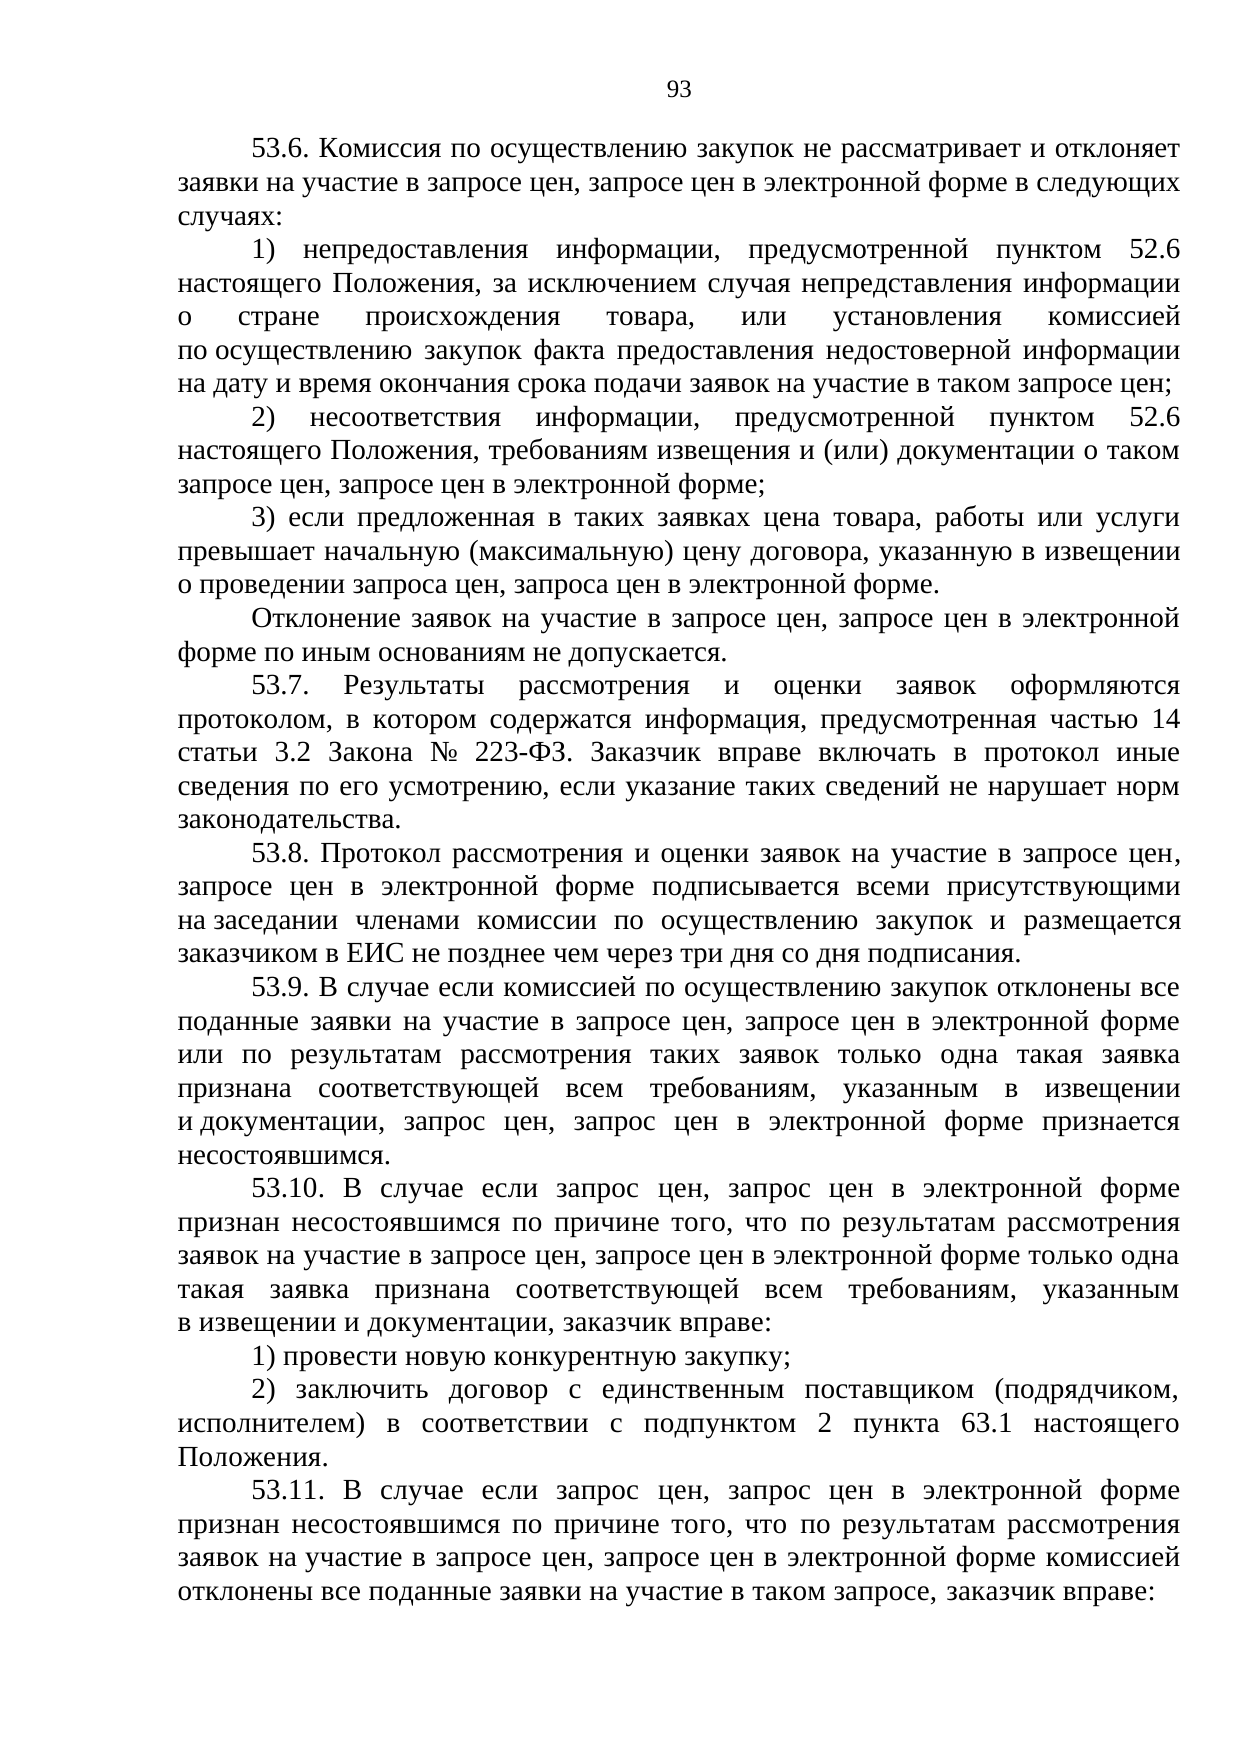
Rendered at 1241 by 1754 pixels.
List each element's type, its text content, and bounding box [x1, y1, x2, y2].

text 1) провести новую конкурентную закупку; [177, 1338, 1181, 1372]
text 53.10. В случае если запрос цен, запрос цен в электронной форме признан несостоявшимся по причине того, что по результатам рассмотрения заявок на участие в запросе цен, запросе цен в электронной форме только одна такая заявка признана соответствующей всем требованиям, указанным в извещении и документации, заказчик вправе: [177, 1170, 1181, 1338]
text 1) непредоставления информации, предусмотренной пунктом 52.6 настоящего Положения, за исключением случая непредставления информации о стране происхождения товара, или установления комиссией по осуществлению закупок факта предоставления недостоверной информации на дату и время окончания срока подачи заявок на участие в таком запросе цен; [177, 231, 1181, 399]
text 53.7. Результаты рассмотрения и оценки заявок оформляются протоколом, в котором содержатся информация, предусмотренная частью 14 статьи 3.2 Закона № 223-ФЗ. Заказчик вправе включать в протокол иные сведения по его усмотрению, если указание таких сведений не нарушает норм законодательства. [177, 667, 1181, 835]
text 53.11. В случае если запрос цен, запрос цен в электронной форме признан несостоявшимся по причине того, что по результатам рассмотрения заявок на участие в запросе цен, запросе цен в электронной форме комиссией отклонены все поданные заявки на участие в таком запросе, заказчик вправе: [177, 1472, 1181, 1606]
text Отклонение заявок на участие в запросе цен, запросе цен в электронной форме по иным основаниям не допускается. [177, 600, 1181, 667]
text 53.9. В случае если комиссией по осуществлению закупок отклонены все поданные заявки на участие в запросе цен, запросе цен в электронной форме или по результатам рассмотрения таких заявок только одна такая заявка признана соответствующей всем требованиям, указанным в извещении и документации, запрос цен, запрос цен в электронной форме признается несостоявшимся. [177, 969, 1181, 1170]
text 53.6. Комиссия по осуществлению закупок не рассматривает и отклоняет заявки на участие в запросе цен, запросе цен в электронной форме в следующих случаях: [177, 131, 1181, 231]
text 3) если предложенная в таких заявках цена товара, работы или услуги превышает начальную (максимальную) цену договора, указанную в извещении о проведении запроса цен, запроса цен в электронной форме. [177, 499, 1181, 600]
text 2) несоответствия информации, предусмотренной пунктом 52.6 настоящего Положения, требованиям извещения и (или) документации о таком запросе цен, запросе цен в электронной форме; [177, 399, 1181, 499]
text 53.8. Протокол рассмотрения и оценки заявок на участие в запросе цен, запросе цен в электронной форме подписывается всеми присутствующими на заседании членами комиссии по осуществлению закупок и размещается заказчиком в ЕИС не позднее чем через три дня со дня подписания. [177, 835, 1181, 969]
text 2) заключить договор с единственным поставщиком (подрядчиком, исполнителем) в соответствии с подпунктом 2 пункта 63.1 настоящего Положения. [177, 1372, 1181, 1472]
